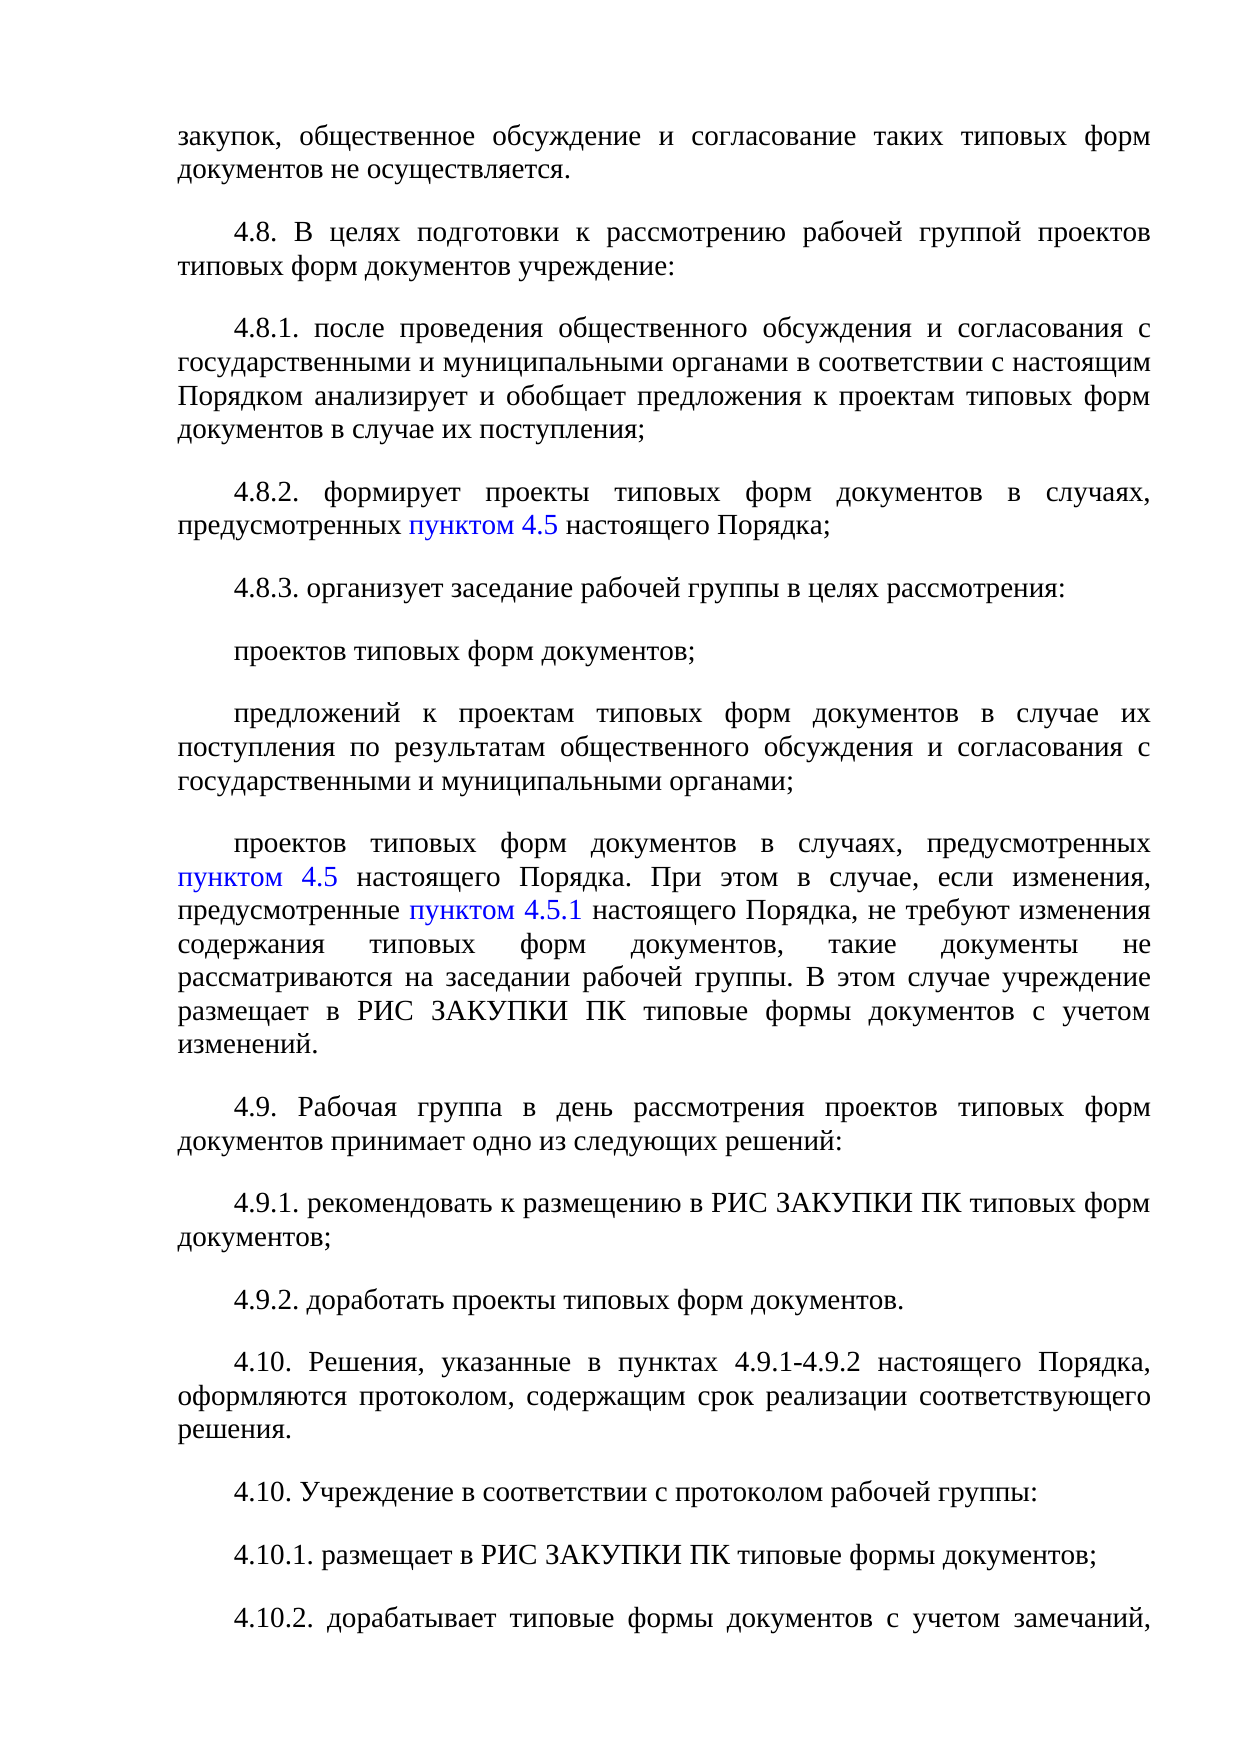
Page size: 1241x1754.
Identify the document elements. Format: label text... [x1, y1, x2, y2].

text 4.10.1. размещает в РИС ЗАКУПКИ ПК типовые формы документов; [177, 1537, 1152, 1571]
text проектов типовых форм документов в случаях, предусмотренных пунктом 4.5 настоящего Порядка. При этом в случае, если изменения, предусмотренные пунктом 4.5.1 настоящего Порядка, не требуют изменения содержания типовых форм документов, такие документы не рассматриваются на заседании рабочей группы. В этом случае учреждение размещает в РИС ЗАКУПКИ ПК типовые формы документов с учетом изменений. [177, 825, 1152, 1060]
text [177, 118, 1152, 185]
text 4.9.2. доработать проекты типовых форм документов. [177, 1282, 1152, 1315]
text 4.9.1. рекомендовать к размещению в РИС ЗАКУПКИ ПК типовых форм документов; [177, 1186, 1152, 1253]
text 4.8.1. после проведения общественного обсуждения и согласования с государственными и муниципальными органами в соответствии с настоящим Порядком анализирует и обобщает предложения к проектам типовых форм документов в случае их поступления; [177, 311, 1152, 445]
text 4.10. Учреждение в соответствии с протоколом рабочей группы: [177, 1474, 1152, 1508]
text проектов типовых форм документов; [177, 633, 1152, 666]
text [177, 1600, 1152, 1633]
text предложений к проектам типовых форм документов в случае их поступления по результатам общественного обсуждения и согласования с государственными и муниципальными органами; [177, 696, 1152, 796]
text 4.8.2. формирует проекты типовых форм документов в случаях, предусмотренных пунктом 4.5 настоящего Порядка; [177, 474, 1152, 541]
text 4.9. Рабочая группа в день рассмотрения проектов типовых форм документов принимает одно из следующих решений: [177, 1089, 1152, 1156]
text 4.8. В целях подготовки к рассмотрению рабочей группой проектов типовых форм документов учреждение: [177, 214, 1152, 281]
text 4.10. Решения, указанные в пунктах 4.9.1-4.9.2 настоящего Порядка, оформляются протоколом, содержащим срок реализации соответствующего решения. [177, 1344, 1152, 1445]
text 4.8.3. организует заседание рабочей группы в целях рассмотрения: [177, 570, 1152, 604]
